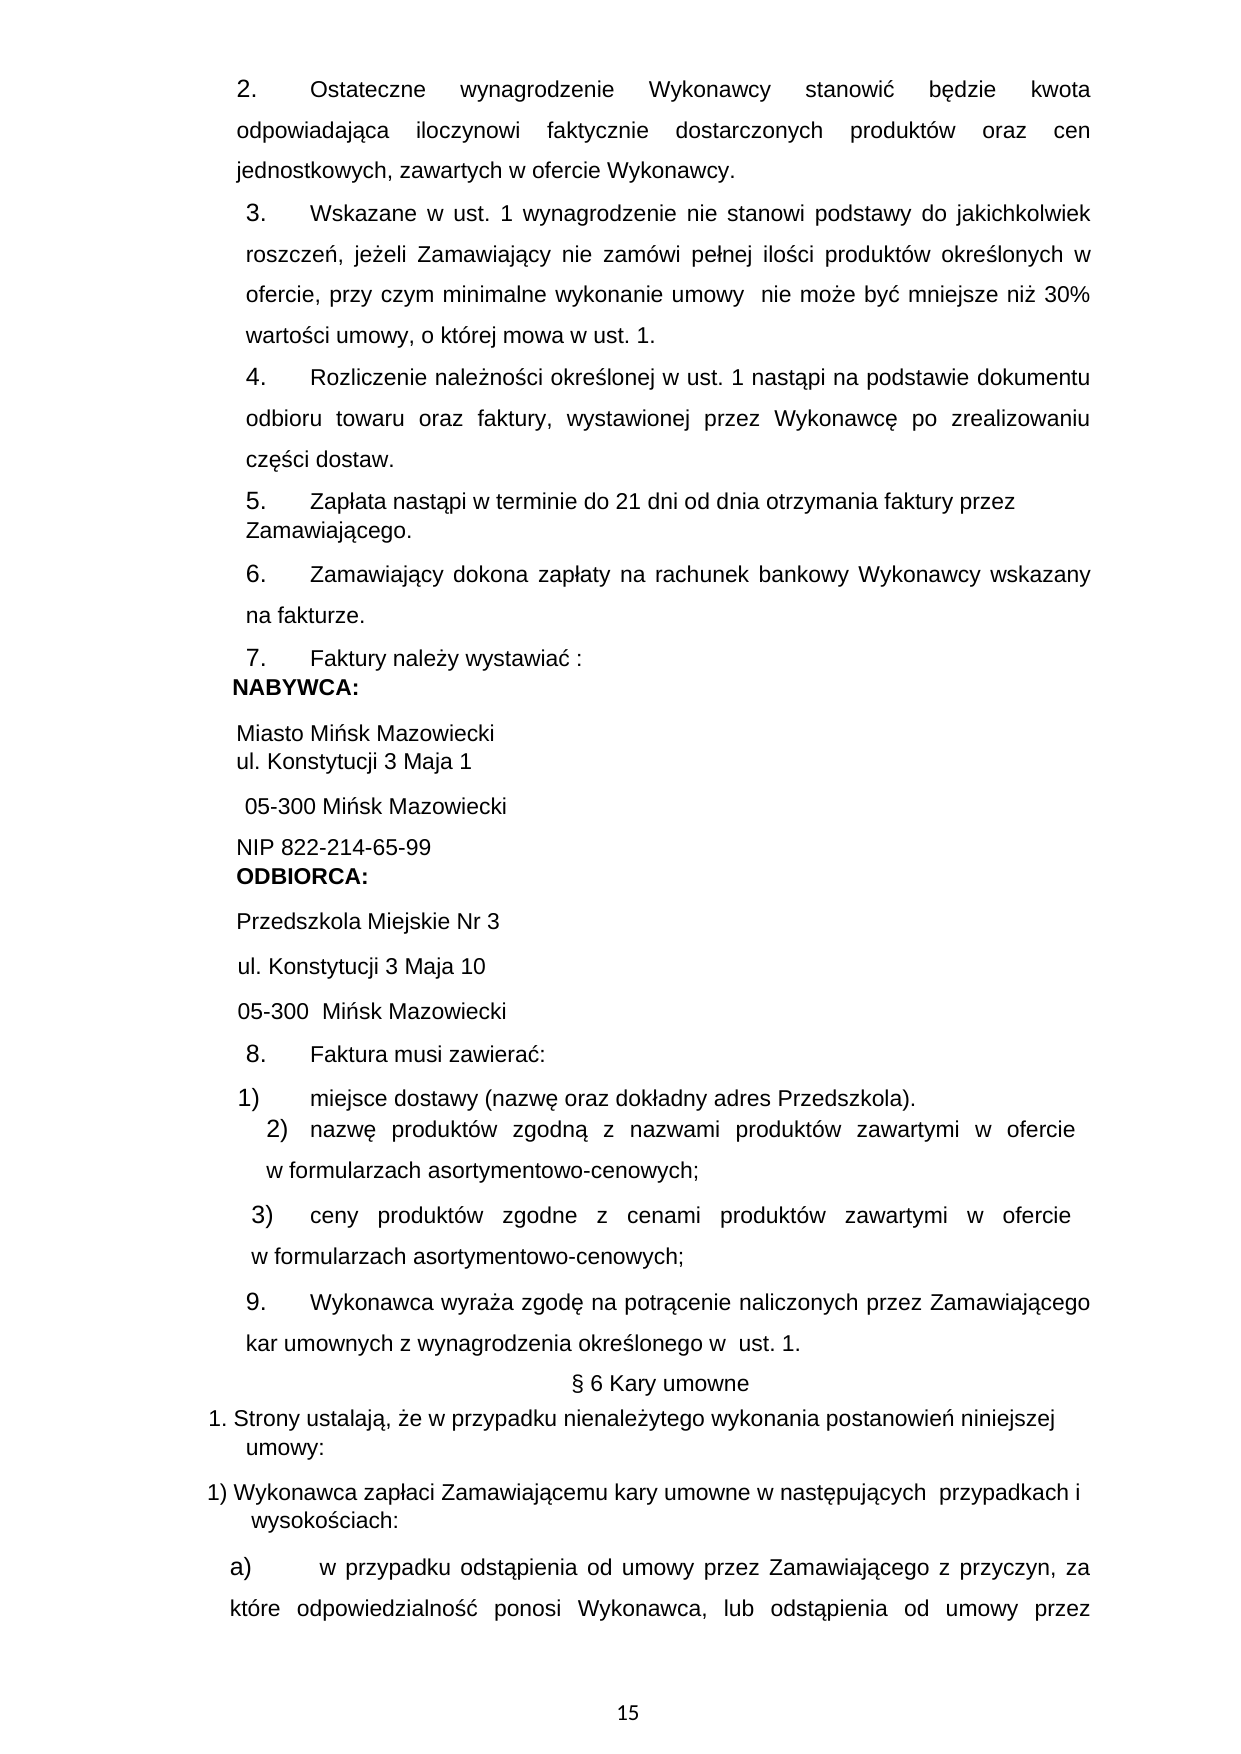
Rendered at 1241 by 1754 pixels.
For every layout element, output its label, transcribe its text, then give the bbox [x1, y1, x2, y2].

list Zapłata nastąpi w terminie do 21 dni od dnia otrzymania faktury przez [246, 486, 1091, 515]
list Zamawiający dokona zapłaty na rachunek bankowy Wykonawcy wskazany na fakturze. [246, 559, 1091, 629]
list Faktura musi zawierać: [246, 1039, 791, 1067]
text Przedszkola Miejskie Nr 3 [170, 908, 791, 934]
text ul. Konstytucji 3 Maja 10 [170, 953, 791, 979]
list Faktury należy wystawiać : [246, 643, 1091, 672]
list Wskazane w ust. 1 wynagrodzenie nie stanowi podstawy do jakichkolwiek roszczeń, jeżeli Zamawiający nie zamówi pełnej ilości produktów określonych w ofercie, przy czym minimalne wykonanie umowy nie może być mniejsze niż 30% wartości umowy, o której mowa w ust. 1. [246, 198, 1091, 348]
text 05-300 Mińsk Mazowiecki [162, 793, 1093, 819]
list Ostateczne wynagrodzenie Wykonawcy stanowić będzie kwota odpowiadająca iloczynowi faktycznie dostarczonych produktów oraz cen jednostkowych, zawartych w ofercie Wykonawcy. [236, 74, 1091, 184]
list nazwę produktów zgodną z nazwami produktów zawartymi w ofercie w formularzach asortymentowo-cenowych; [266, 1114, 1091, 1183]
list Wykonawca wyraża zgodę na potrącenie naliczonych przez Zamawiającego kar umownych z wynagrodzenia określonego w ust. 1. [246, 1287, 1091, 1356]
text NIP 822-214-65-99 ODBIORCA: [170, 834, 570, 889]
text Zamawiającego. [201, 517, 1091, 544]
list miejsce dostawy (nazwę oraz dokładny adres Przedszkola). [237, 1083, 1091, 1112]
list Mińsk Mazowiecki [237, 998, 791, 1024]
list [229, 1552, 1091, 1621]
text NABYWCA: [162, 674, 1093, 700]
list Rozliczenie należności określonej w ust. 1 nastąpi na podstawie dokumentu odbioru towaru oraz faktury, wystawionej przez Wykonawcę po zrealizowaniu części dostaw. [246, 362, 1091, 472]
text 1) Wykonawca zapłaci Zamawiającemu kary umowne w następujących przypadkach i wysokościach: [207, 1479, 1091, 1533]
text 1. Strony ustalają, że w przypadku nienależytego wykonania postanowień niniejszej umowy: [208, 1405, 1091, 1460]
text Miasto Mińsk Mazowiecki ul. Konstytucji 3 Maja 1 [170, 720, 522, 774]
text § 6 Kary umowne [231, 1370, 1089, 1397]
list ceny produktów zgodne z cenami produktów zawartymi w ofercie w formularzach asortymentowo-cenowych; [251, 1200, 1091, 1270]
